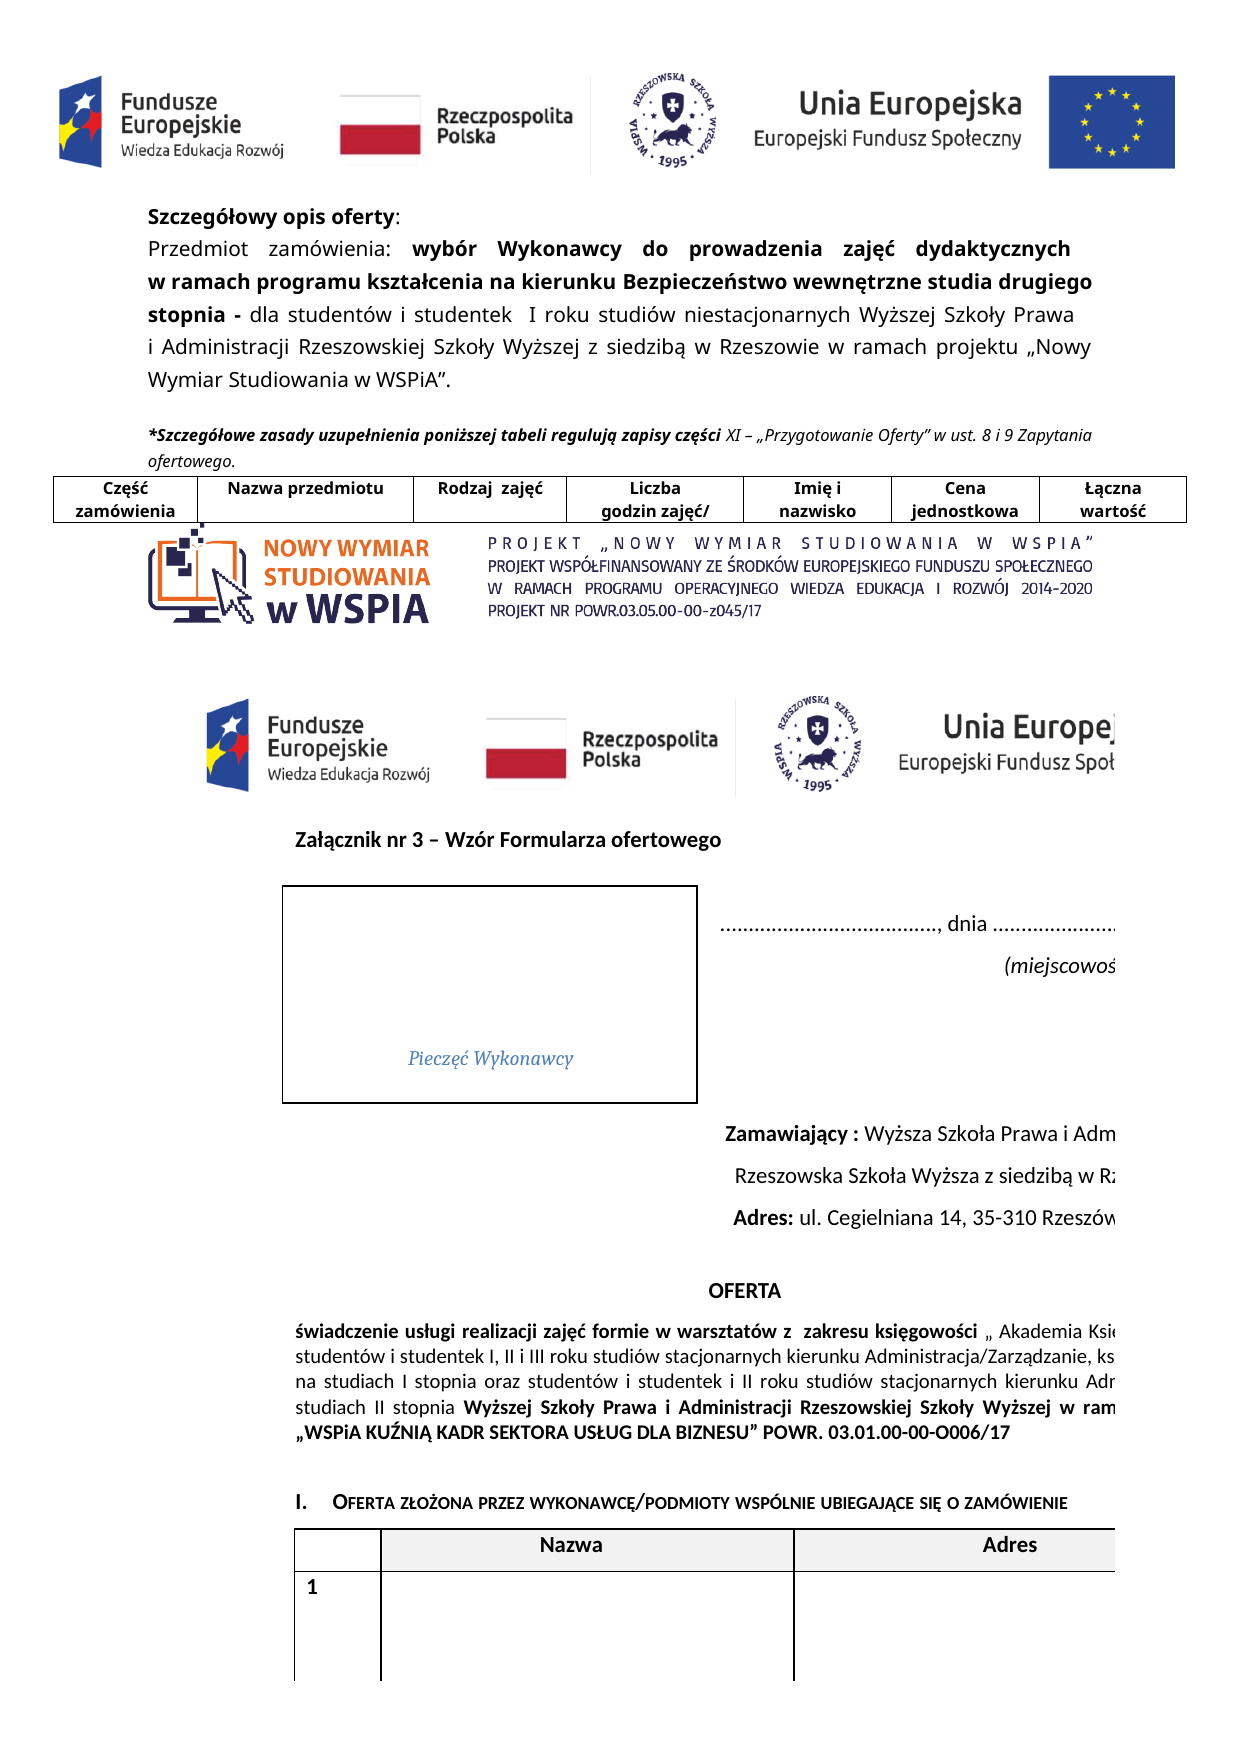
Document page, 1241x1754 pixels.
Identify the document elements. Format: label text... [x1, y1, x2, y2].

table_header Cena jednostkowa za jedną godzinę brutto zł [892, 477, 1039, 522]
table_header Łączna wartość brutto (zł) [1040, 477, 1186, 522]
picture [59, 73, 1175, 174]
table_header Rodzaj zajęć [414, 477, 566, 522]
table_header Część zamówienia [54, 477, 197, 522]
list *Szczegółowe zasady uzupełnienia poniższej tabeli regulują zapisy części XI – „Przygotowanie Oferty” w ust. 8 i 9 Zapytania ofertowego. [148, 424, 1092, 472]
table_header Liczba godzin zajęć/ liczba grup [567, 477, 743, 522]
list Szczegółowy opis oferty: [148, 202, 1056, 230]
table_header Nazwa przedmiotu [198, 477, 413, 522]
list Przedmiot zamówienia: wybór Wykonawcy do prowadzenia zajęć dydaktycznych w ramach programu kształcenia na kierunku Bezpieczeństwo wewnętrzne studia drugiego stopnia - dla studentów i studentek I roku studiów niestacjonarnych Wyższej Szkoły Prawa i Administracji Rzeszowskiej Szkoły Wyższej z siedzibą w Rzeszowie w ramach projektu „Nowy Wymiar Studiowania w WSPiA”. [148, 234, 1092, 393]
picture [148, 523, 1092, 624]
table_header Imię i nazwisko osoby wyznaczonej do realizacji zamówienia [744, 477, 891, 522]
